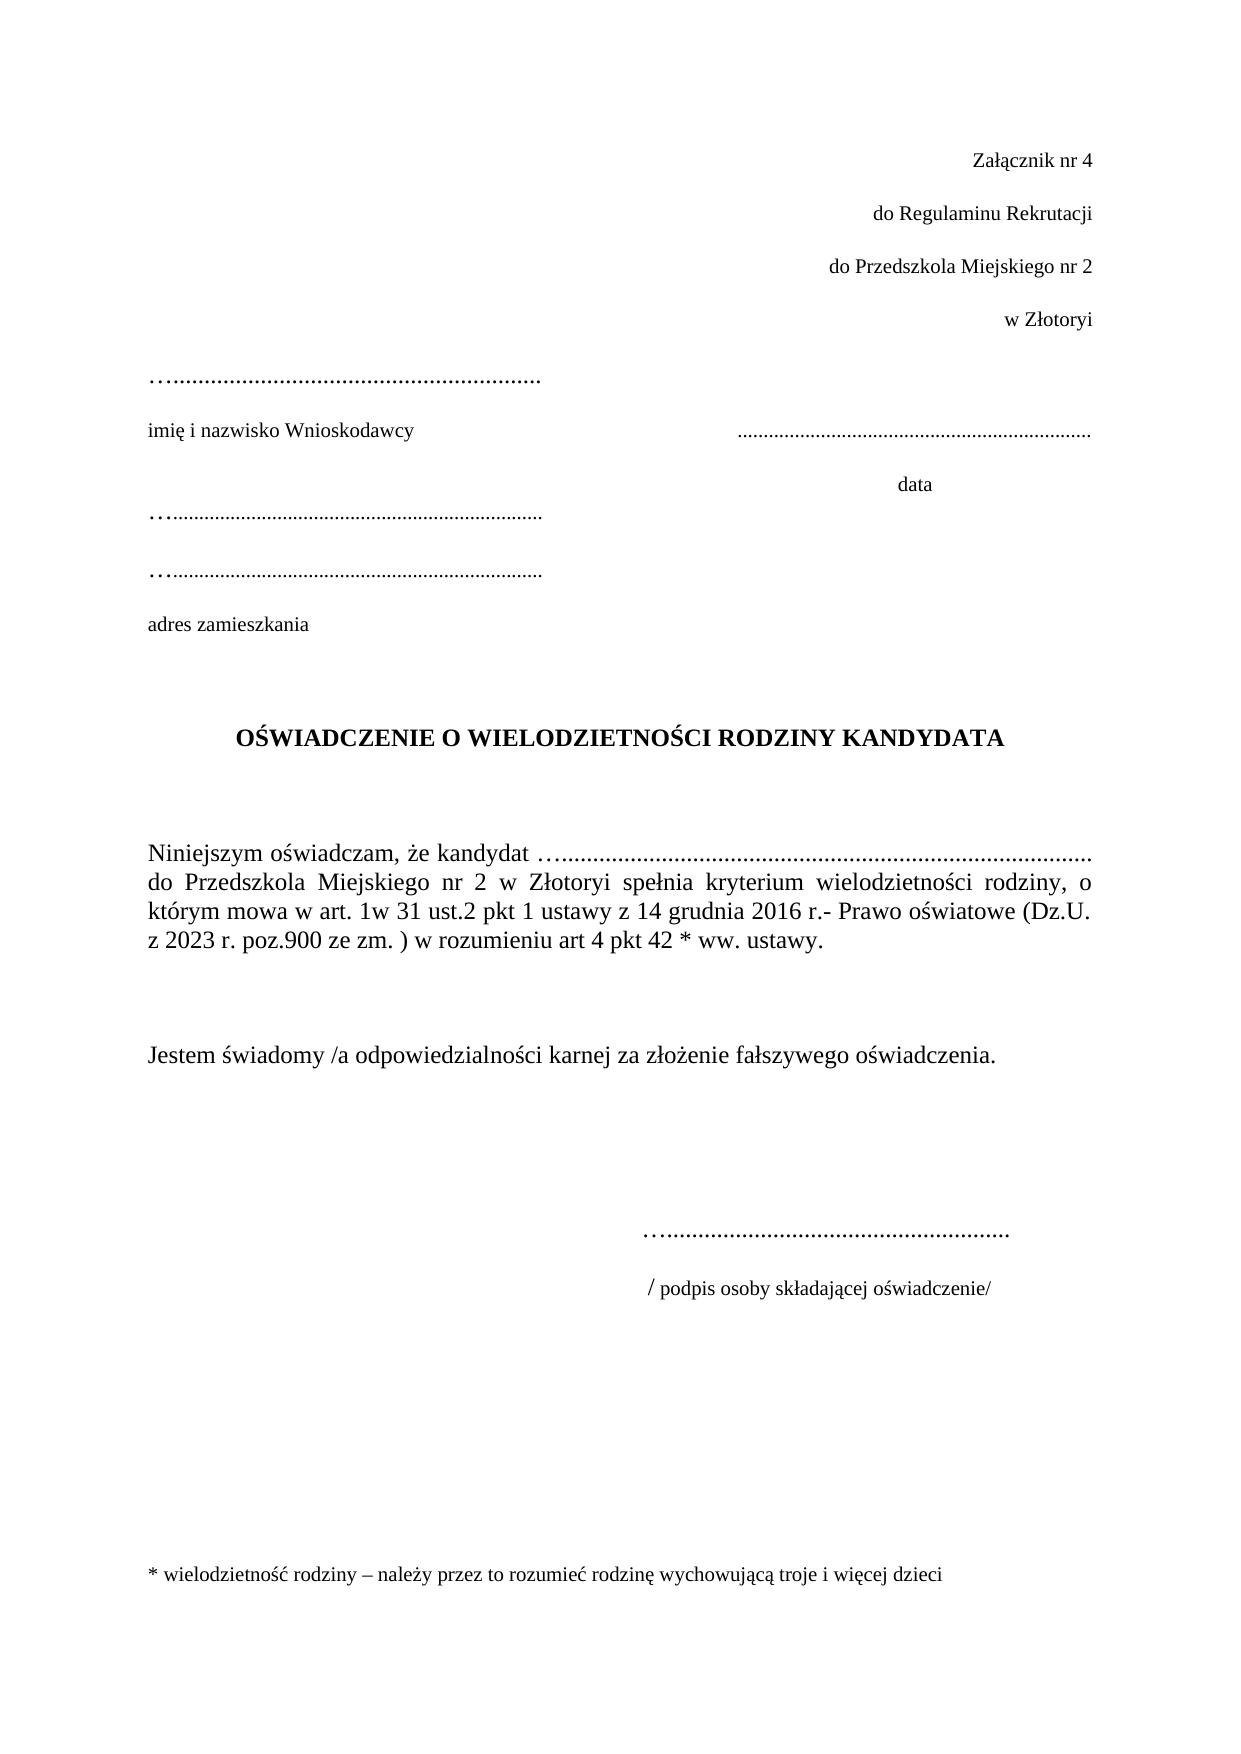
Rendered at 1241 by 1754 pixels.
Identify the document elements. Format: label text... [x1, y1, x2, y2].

text imię i nazwisko Wnioskodawcy .................................................................... [148, 418, 1093, 442]
text data …....................................................................... [148, 472, 1093, 524]
text do Regulaminu Rekrutacji [148, 201, 1093, 225]
text …....................................................................... [148, 554, 1093, 582]
text Jestem świadomy /a odpowiedzialności karnej za złożenie fałszywego oświadczenia. [148, 1041, 1093, 1069]
text …....................................................... [148, 1214, 1093, 1243]
text w Złotoryi [148, 307, 1093, 331]
text / podpis osoby składającej oświadczenie/ [148, 1272, 1093, 1301]
text do Przedszkola Miejskiego nr 2 [148, 254, 1093, 278]
text Załącznik nr 4 [148, 148, 1093, 172]
text adres zamieszkania [148, 612, 1093, 636]
text OŚWIADCZENIE O WIELODZIETNOŚCI RODZINY KANDYDATA [148, 723, 1093, 751]
text * wielodzietność rodziny – należy przez to rozumieć rodzinę wychowującą troje i więcej dzieci [148, 1562, 1093, 1586]
text Niniejszym oświadczam, że kandydat …..................................................................................... do Przedszkola Miejskiego nr 2 w Złotoryi spełnia kryterium wielodzietności rodziny, o którym mowa w art. 1w 31 ust.2 pkt 1 ustawy z 14 grudnia 2016 r.- Prawo oświatowe (Dz.U. z 2023 r. poz.900 ze zm. ) w rozumieniu art 4 pkt 42 * ww. ustawy. [148, 838, 1093, 953]
text …........................................................... [148, 361, 1093, 389]
